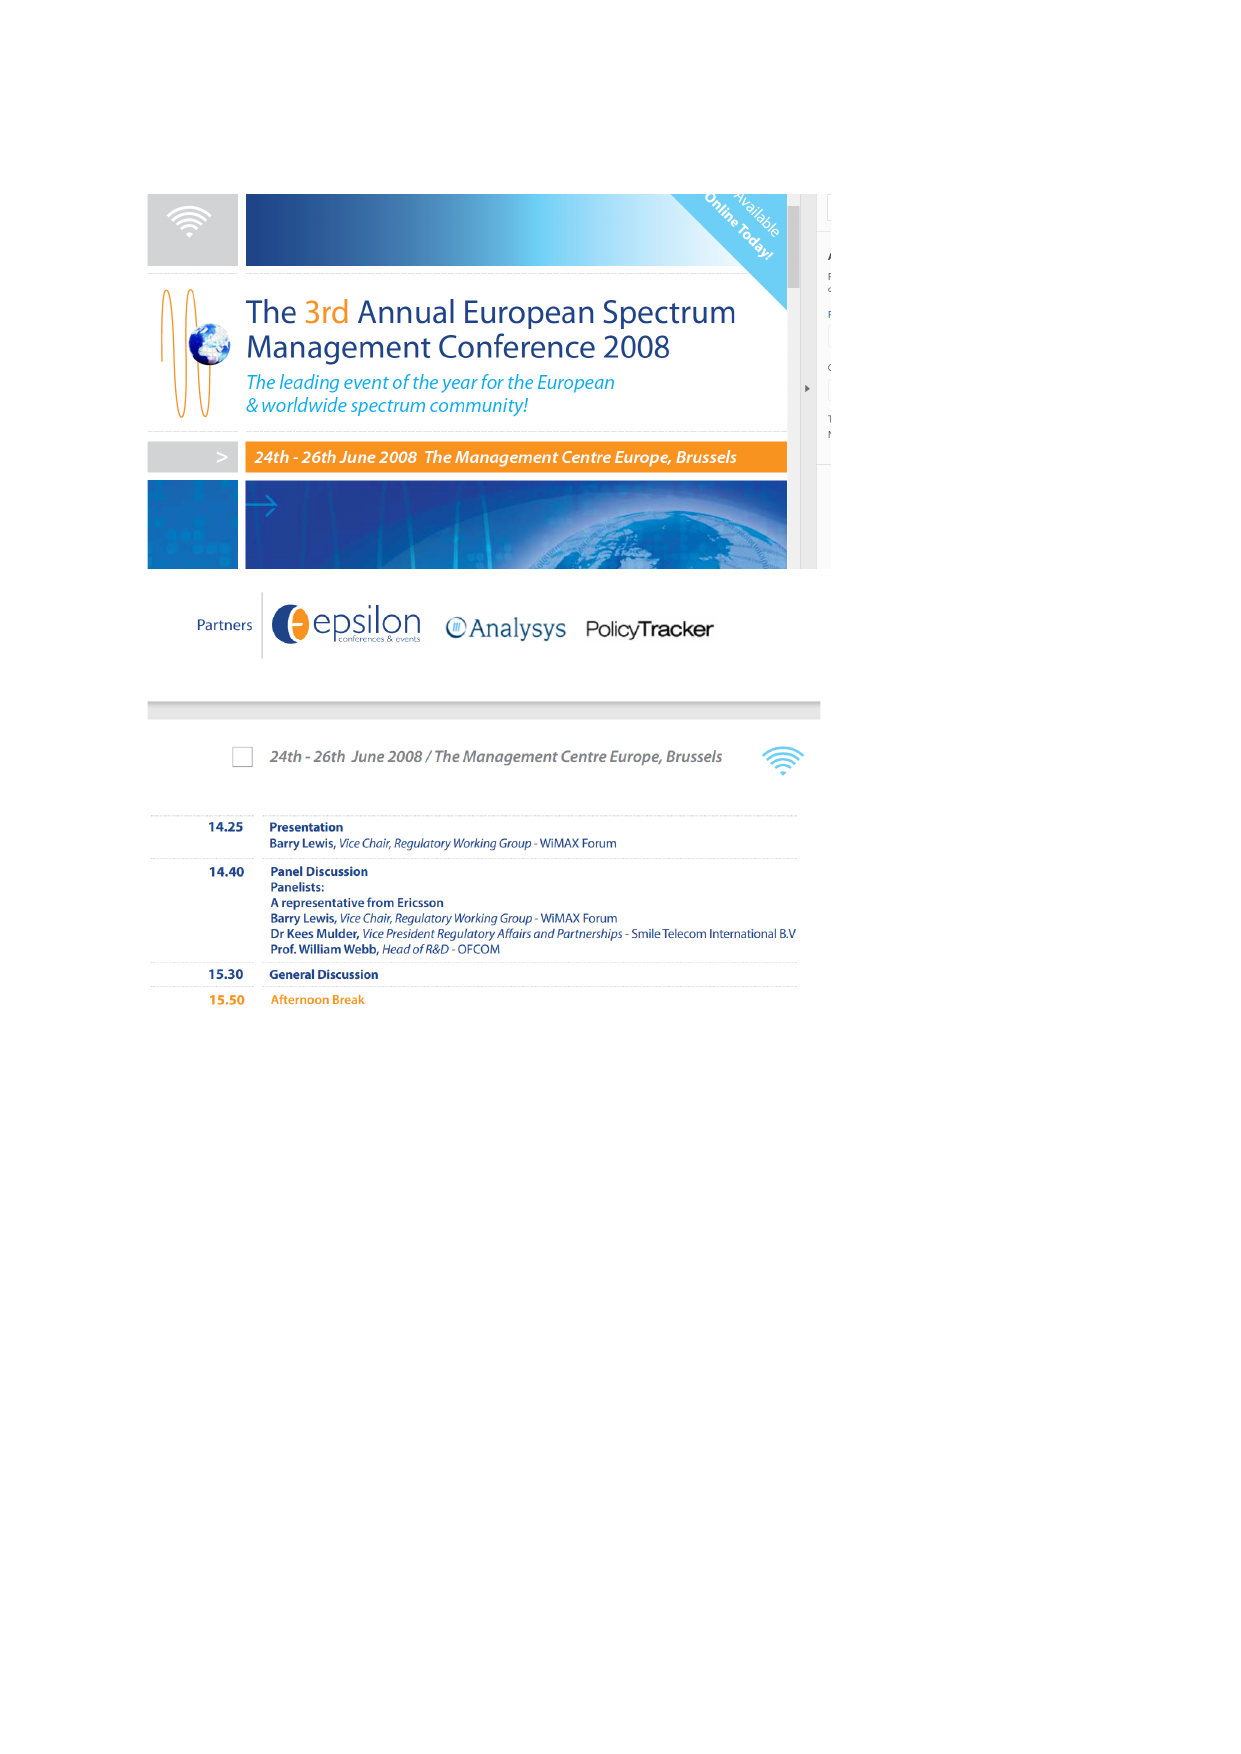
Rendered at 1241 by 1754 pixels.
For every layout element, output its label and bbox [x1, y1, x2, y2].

picture [147, 587, 821, 1008]
picture [147, 194, 831, 569]
